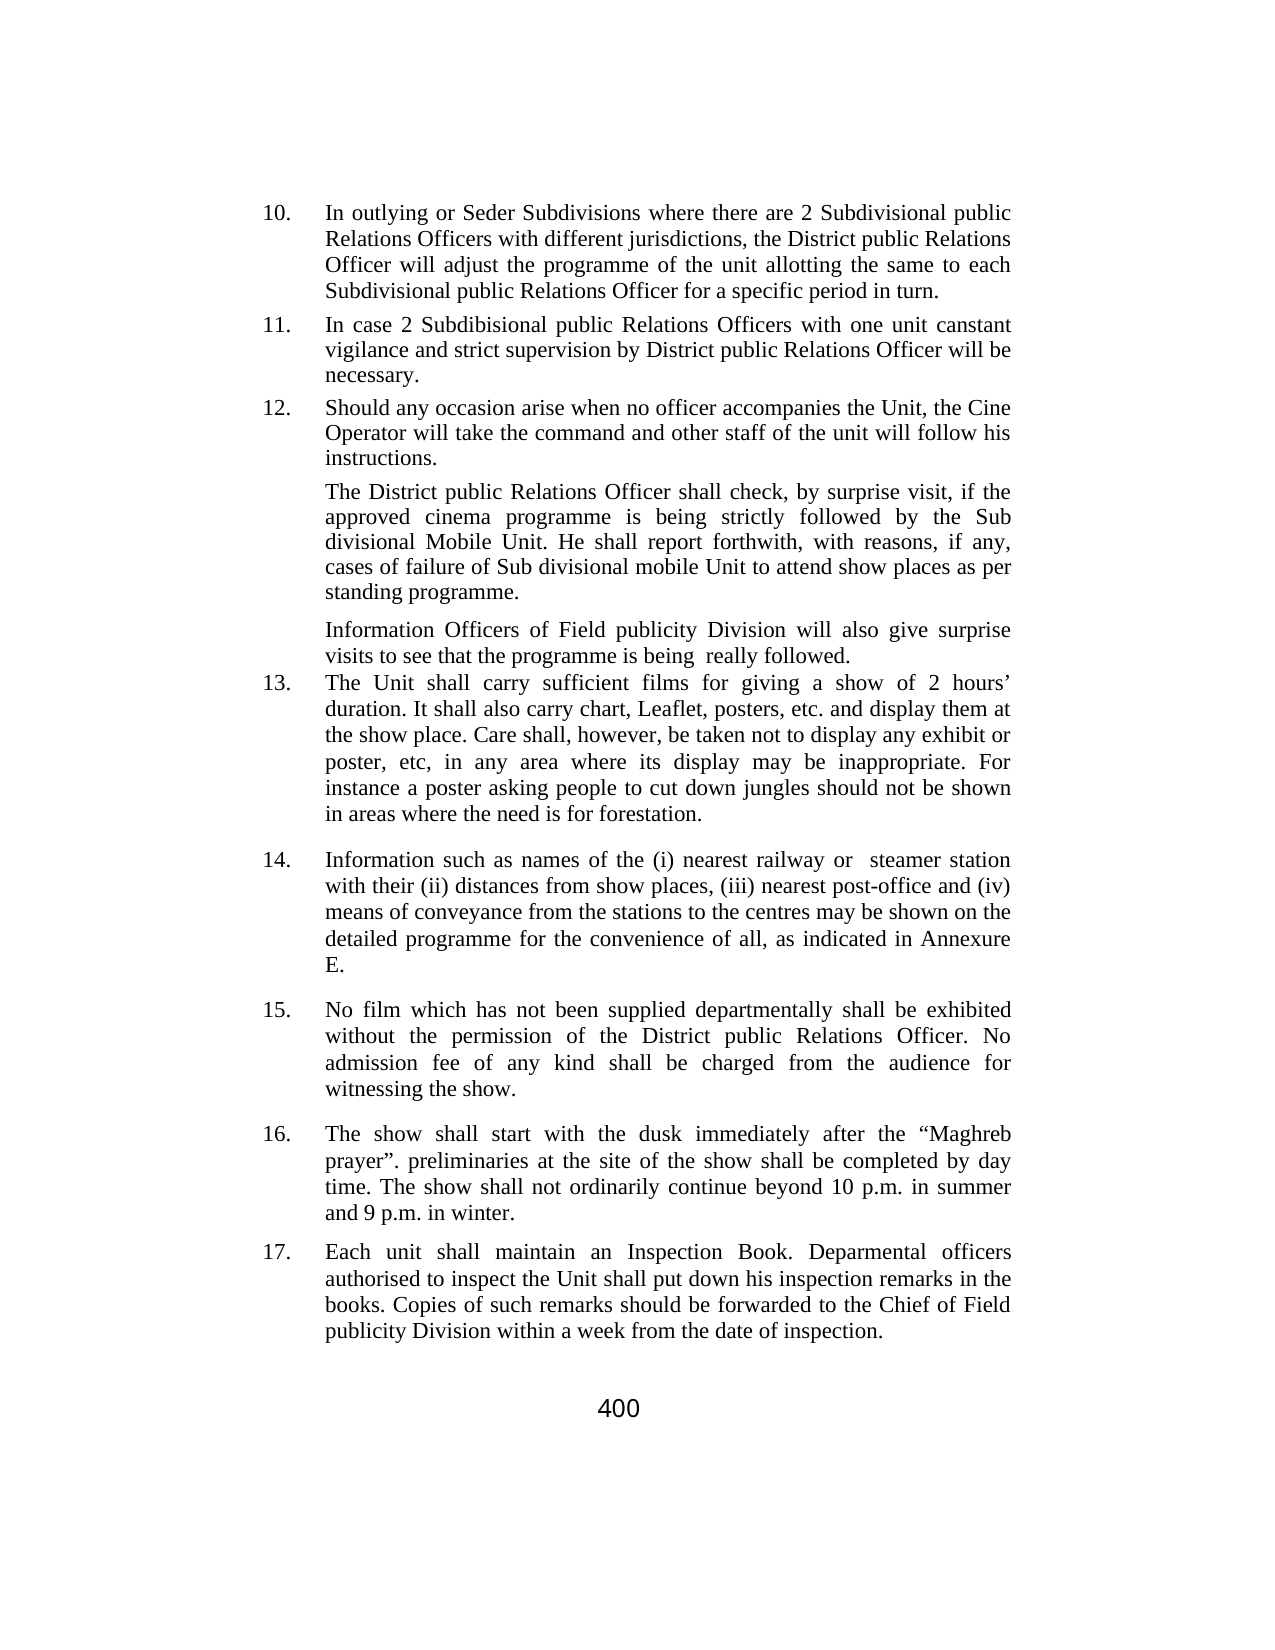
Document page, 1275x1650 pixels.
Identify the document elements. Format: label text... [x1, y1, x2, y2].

text Information Officers of Field publicity Division will also give surprise visits to see that the programme is being really followed. [262, 617, 1012, 669]
text The District public Relations Officer shall check, by surprise visit, if the approved cinema programme is being strictly followed by the Sub divisional Mobile Unit. He shall report forthwith, with reasons, if any, cases of failure of Sub divisional mobile Unit to attend show places as per standing programme. [262, 479, 1012, 604]
text 17. Each unit shall maintain an Inspection Book. Deparmental officers authorised to inspect the Unit shall put down his inspection remarks in the books. Copies of such remarks should be forwarded to the Chief of Field publicity Division within a week from the date of inspection. [262, 1238, 1012, 1344]
text 10. In outlying or Seder Subdivisions where there are 2 Subdivisional public Relations Officers with different jurisdictions, the District public Relations Officer will adjust the programme of the unit allotting the same to each Subdivisional public Relations Officer for a specific period in turn. [262, 200, 1012, 304]
text 13. The Unit shall carry sufficient films for giving a show of 2 hours’ duration. It shall also carry chart, Leaflet, posters, etc. and display them at the show place. Care shall, however, be taken not to display any exhibit or poster, etc, in any area where its display may be inappropriate. For instance a poster asking people to cut down jungles should not be shown in areas where the need is for forestation. [262, 669, 1012, 827]
text 14. Information such as names of the (i) nearest railway or steamer station with their (ii) distances from show places, (iii) nearest post-office and (iv) means of conveyance from the stations to the centres may be shown on the detailed programme for the convenience of all, as indicated in Annexure E. [262, 846, 1012, 977]
text 15. No film which has not been supplied departmentally shall be exhibited without the permission of the District public Relations Officer. No admission fee of any kind shall be charged from the audience for witnessing the show. [262, 996, 1012, 1102]
text 16. The show shall start with the dusk immediately after the “Maghreb prayer”. preliminaries at the site of the show shall be completed by day time. The show shall not ordinarily continue beyond 10 p.m. in summer and 9 p.m. in winter. [262, 1120, 1012, 1226]
text 12. Should any occasion arise when no officer accompanies the Unit, the Cine Operator will take the command and other staff of the unit will follow his instructions. [262, 396, 1012, 471]
text 11. In case 2 Subdibisional public Relations Officers with one unit canstant vigilance and strict supervision by District public Relations Officer will be necessary. [262, 312, 1012, 387]
